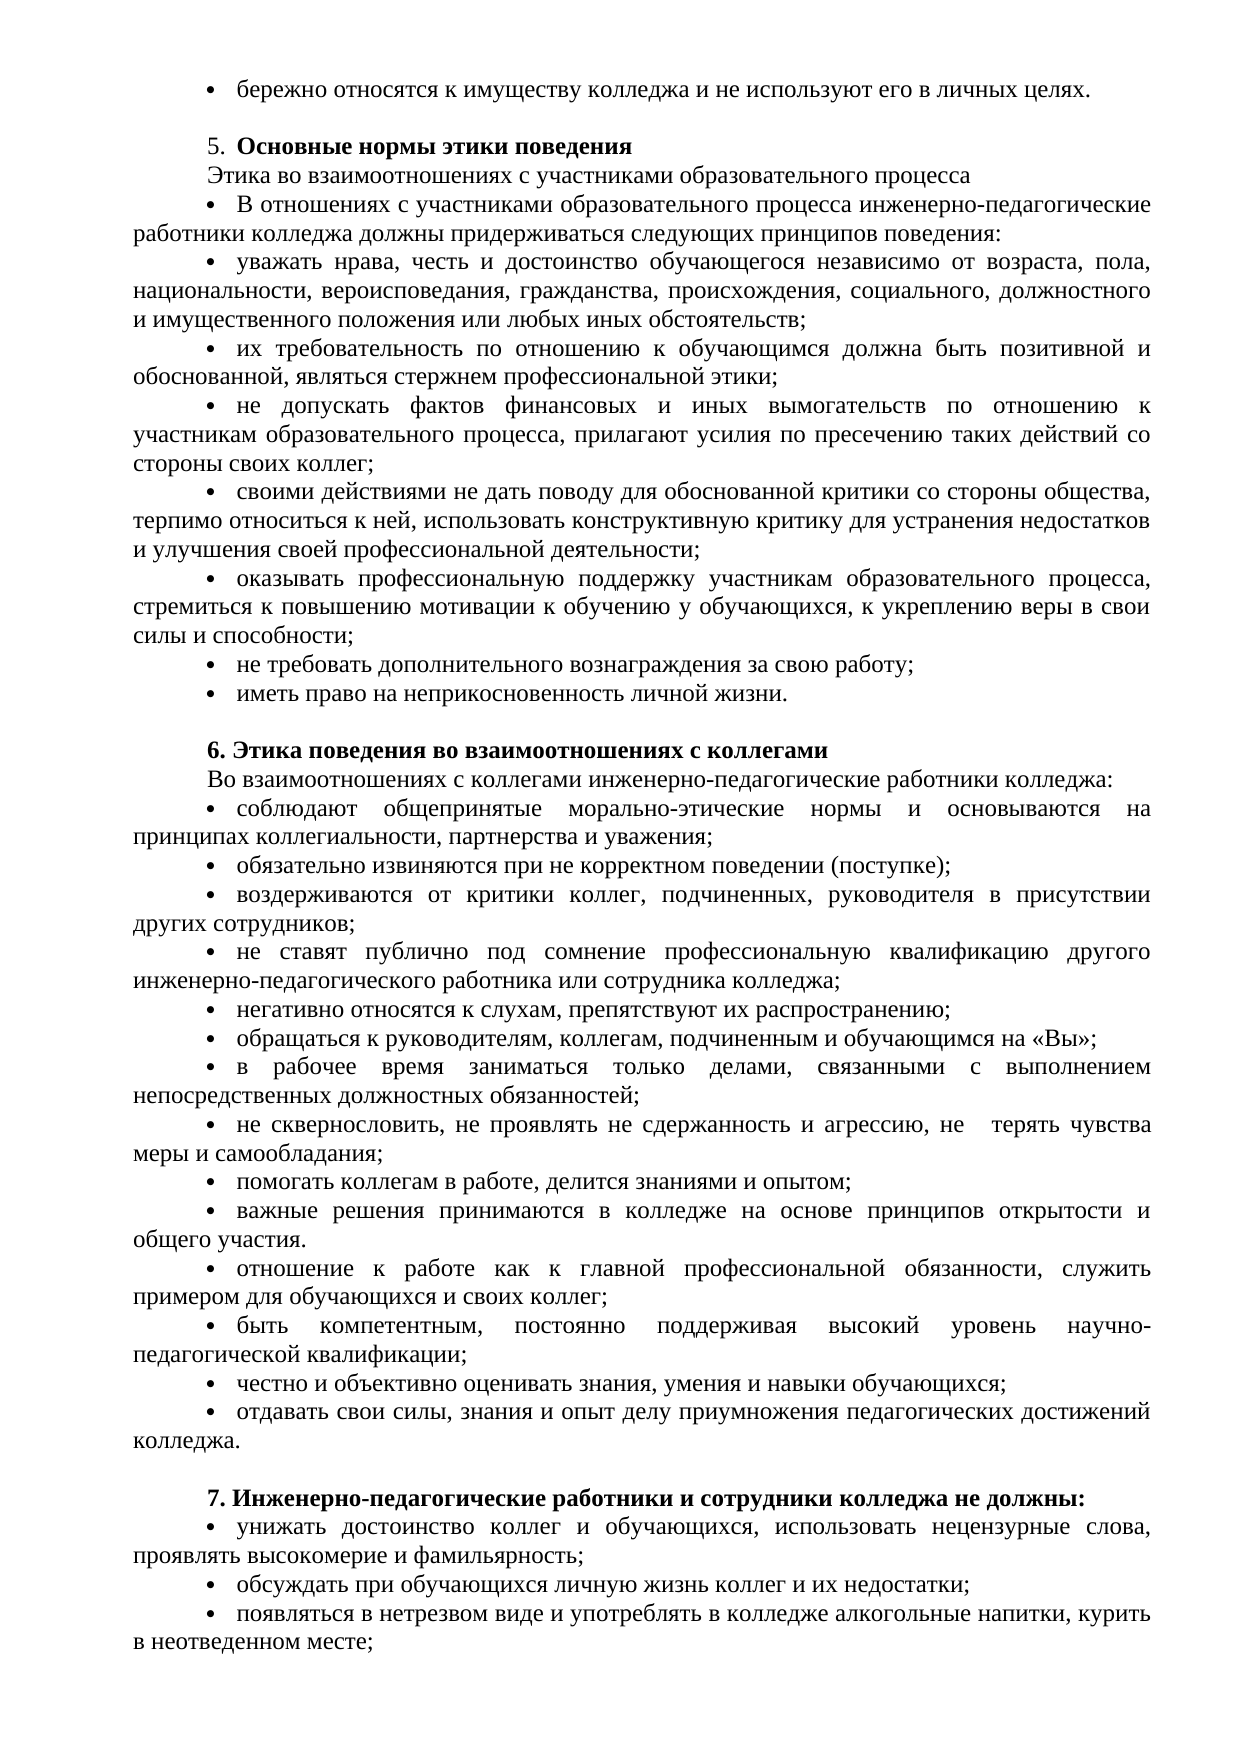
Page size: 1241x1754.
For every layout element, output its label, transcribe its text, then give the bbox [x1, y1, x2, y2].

list отношение к работе как к главной профессиональной обязанности, служить примером для обучающихся и своих коллег; [133, 1253, 1152, 1310]
list обязательно извиняются при не корректном поведении (поступке); [133, 850, 1152, 879]
list бережно относятся к имуществу колледжа и не используют его в личных целях. [133, 74, 1152, 103]
list появляться в нетрезвом виде и употреблять в колледже алкогольные напитки, курить в неотведенном месте; [133, 1598, 1152, 1655]
list честно и объективно оценивать знания, умения и навыки обучающихся; [133, 1368, 1152, 1396]
list важные решения принимаются в колледже на основе принципов открытости и общего участия. [133, 1195, 1152, 1253]
list Основные нормы этики поведения [133, 131, 1152, 160]
list их требовательность по отношению к обучающимся должна быть позитивной и обоснованной, являться стержнем профессиональной этики; [133, 333, 1152, 390]
list обращаться к руководителям, коллегам, подчиненным и обучающимся на «Вы»; [133, 1023, 1152, 1051]
list оказывать профессиональную поддержку участникам образовательного процесса, стремиться к повышению мотивации к обучению у обучающихся, к укреплению веры в свои силы и способности; [133, 563, 1152, 649]
list воздерживаются от критики коллег, подчиненных, руководителя в присутствии других сотрудников; [133, 879, 1152, 936]
list унижать достоинство коллег и обучающихся, использовать нецензурные слова, проявлять высокомерие и фамильярность; [133, 1511, 1152, 1569]
list не ставят публично под сомнение профессиональную квалификацию другого инженерно-педагогического работника или сотрудника колледжа; [133, 936, 1152, 994]
list своими действиями не дать поводу для обоснованной критики со стороны общества, терпимо относиться к ней, использовать конструктивную критику для устранения недостатков и улучшения своей профессиональной деятельности; [133, 476, 1152, 563]
list обсуждать при обучающихся личную жизнь коллег и их недостатки; [133, 1569, 1152, 1598]
list негативно относятся к слухам, препятствуют их распространению; [133, 994, 1152, 1023]
list не требовать дополнительного вознаграждения за свою работу; [133, 649, 1152, 678]
text Этика во взаимоотношениях с участниками образовательного процесса [133, 160, 1152, 189]
text 7. Инженерно-педагогические работники и сотрудники колледжа не должны: [133, 1483, 1152, 1511]
text 6. Этика поведения во взаимоотношениях с коллегами [133, 735, 1152, 764]
list не допускать фактов финансовых и иных вымогательств по отношению к участникам образовательного процесса, прилагают усилия по пресечению таких действий со стороны своих коллег; [133, 390, 1152, 476]
text Во взаимоотношениях с коллегами инженерно-педагогические работники колледжа: [133, 764, 1152, 793]
list не сквернословить, не проявлять не сдержанность и агрессию, не терять чувства меры и самообладания; [133, 1109, 1152, 1166]
list отдавать свои силы, знания и опыт делу приумножения педагогических достижений колледжа. [133, 1396, 1152, 1454]
list иметь право на неприкосновенность личной жизни. [133, 678, 1152, 706]
list соблюдают общепринятые морально-этические нормы и основываются на принципах коллегиальности, партнерства и уважения; [133, 793, 1152, 850]
list быть компетентным, постоянно поддерживая высокий уровень научно-педагогической квалификации; [133, 1310, 1152, 1368]
list помогать коллегам в работе, делится знаниями и опытом; [133, 1166, 1152, 1195]
list В отношениях с участниками образовательного процесса инженерно-педагогические работники колледжа должны придерживаться следующих принципов поведения: [133, 189, 1152, 246]
list в рабочее время заниматься только делами, связанными с выполнением непосредственных должностных обязанностей; [133, 1051, 1152, 1109]
list уважать нрава, честь и достоинство обучающегося независимо от возраста, пола, национальности, вероисповедания, гражданства, происхождения, социального, должностного и имущественного положения или любых иных обстоятельств; [133, 246, 1152, 333]
